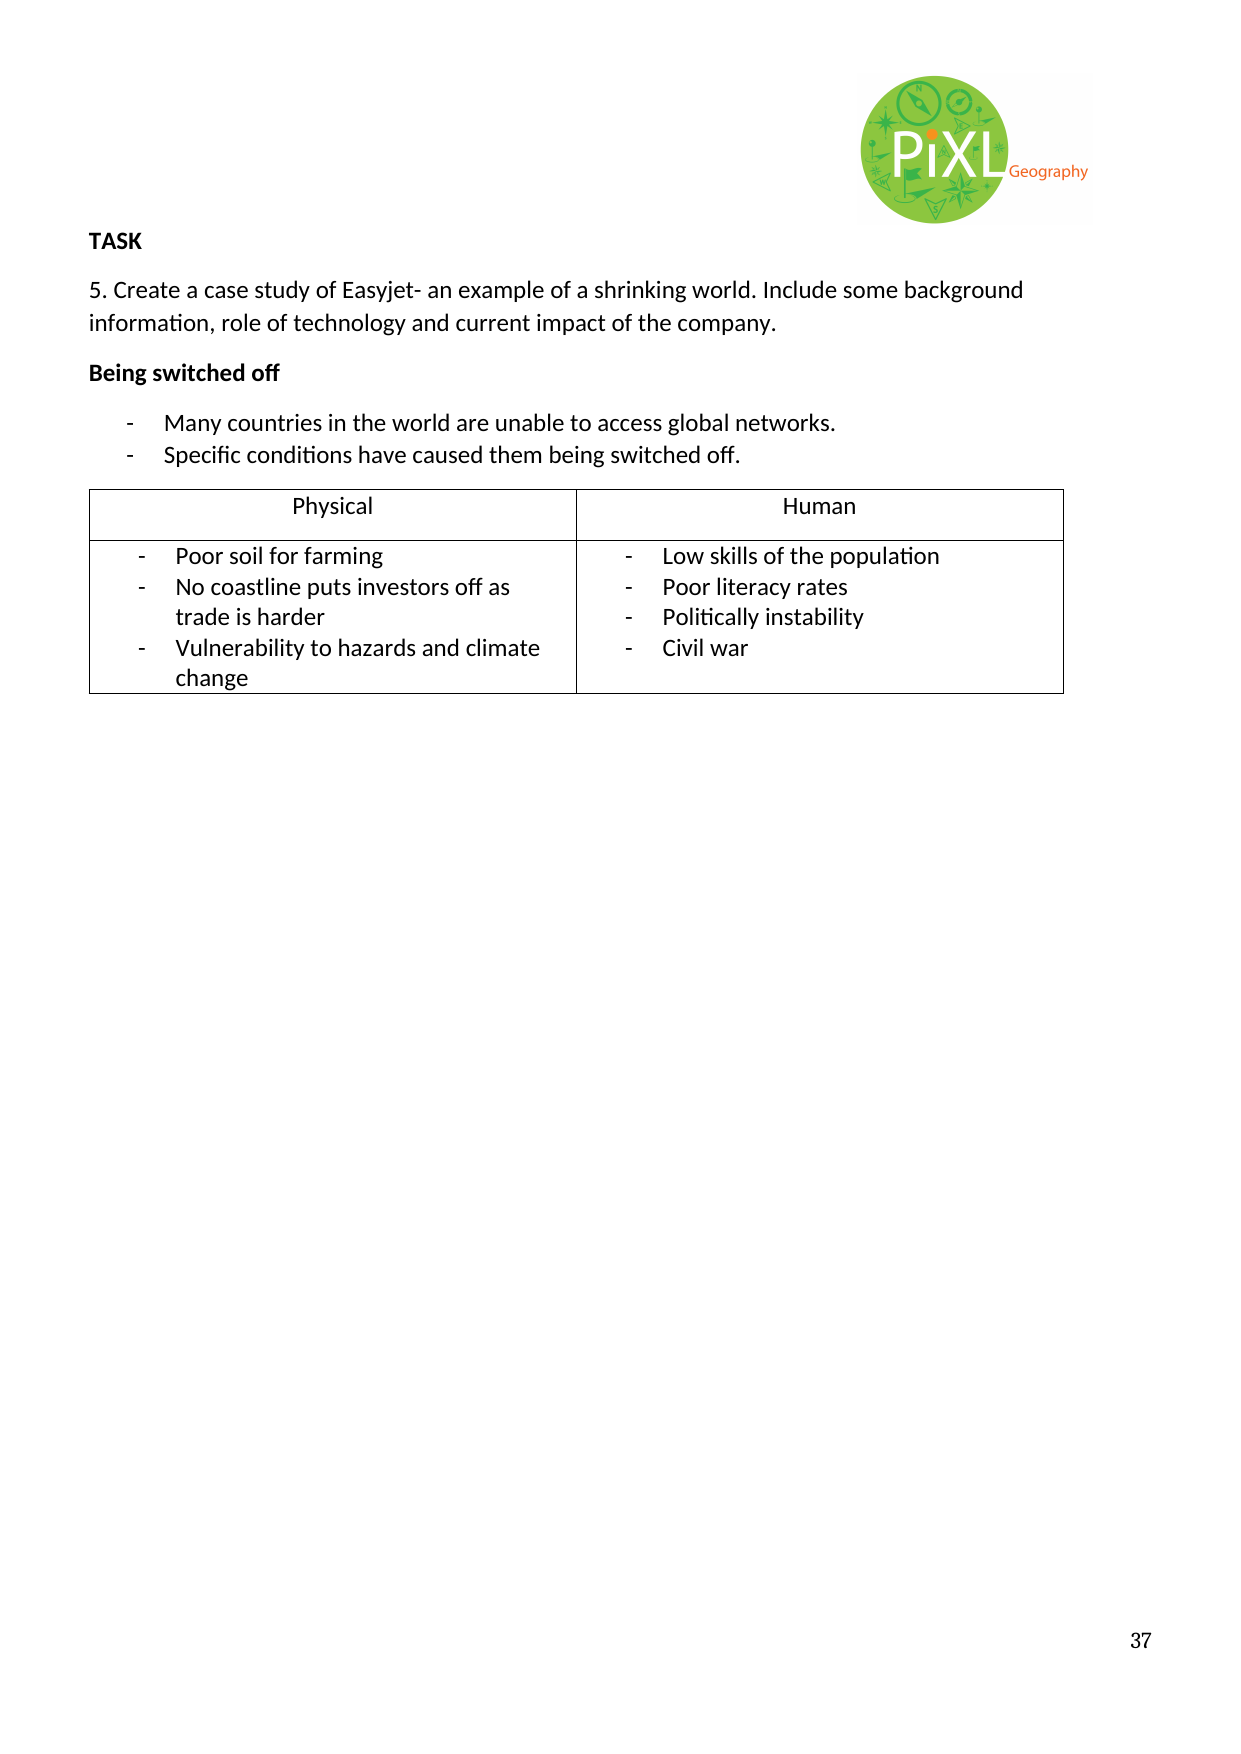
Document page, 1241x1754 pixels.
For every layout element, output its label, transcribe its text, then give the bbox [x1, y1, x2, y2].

text Being switched off [89, 357, 1152, 388]
table_cell Low skills of the population Poor literacy rates Politically instability Civil war [577, 541, 1063, 693]
picture [856, 73, 1093, 225]
text 5. Create a case study of Easyjet- an example of a shrinking world. Include some background information, role of technology and current impact of the company. [89, 274, 1152, 338]
table_cell Poor soil for farming No coastline puts investors off as trade is harder Vulnerability to hazards and climate change [90, 541, 576, 693]
table_header Human [577, 490, 1063, 539]
text TASK [89, 225, 1152, 256]
table_header Physical [90, 490, 576, 539]
list Specific conditions have caused them being switched off. [126, 439, 1152, 470]
list Many countries in the world are unable to access global networks. [126, 407, 1152, 437]
